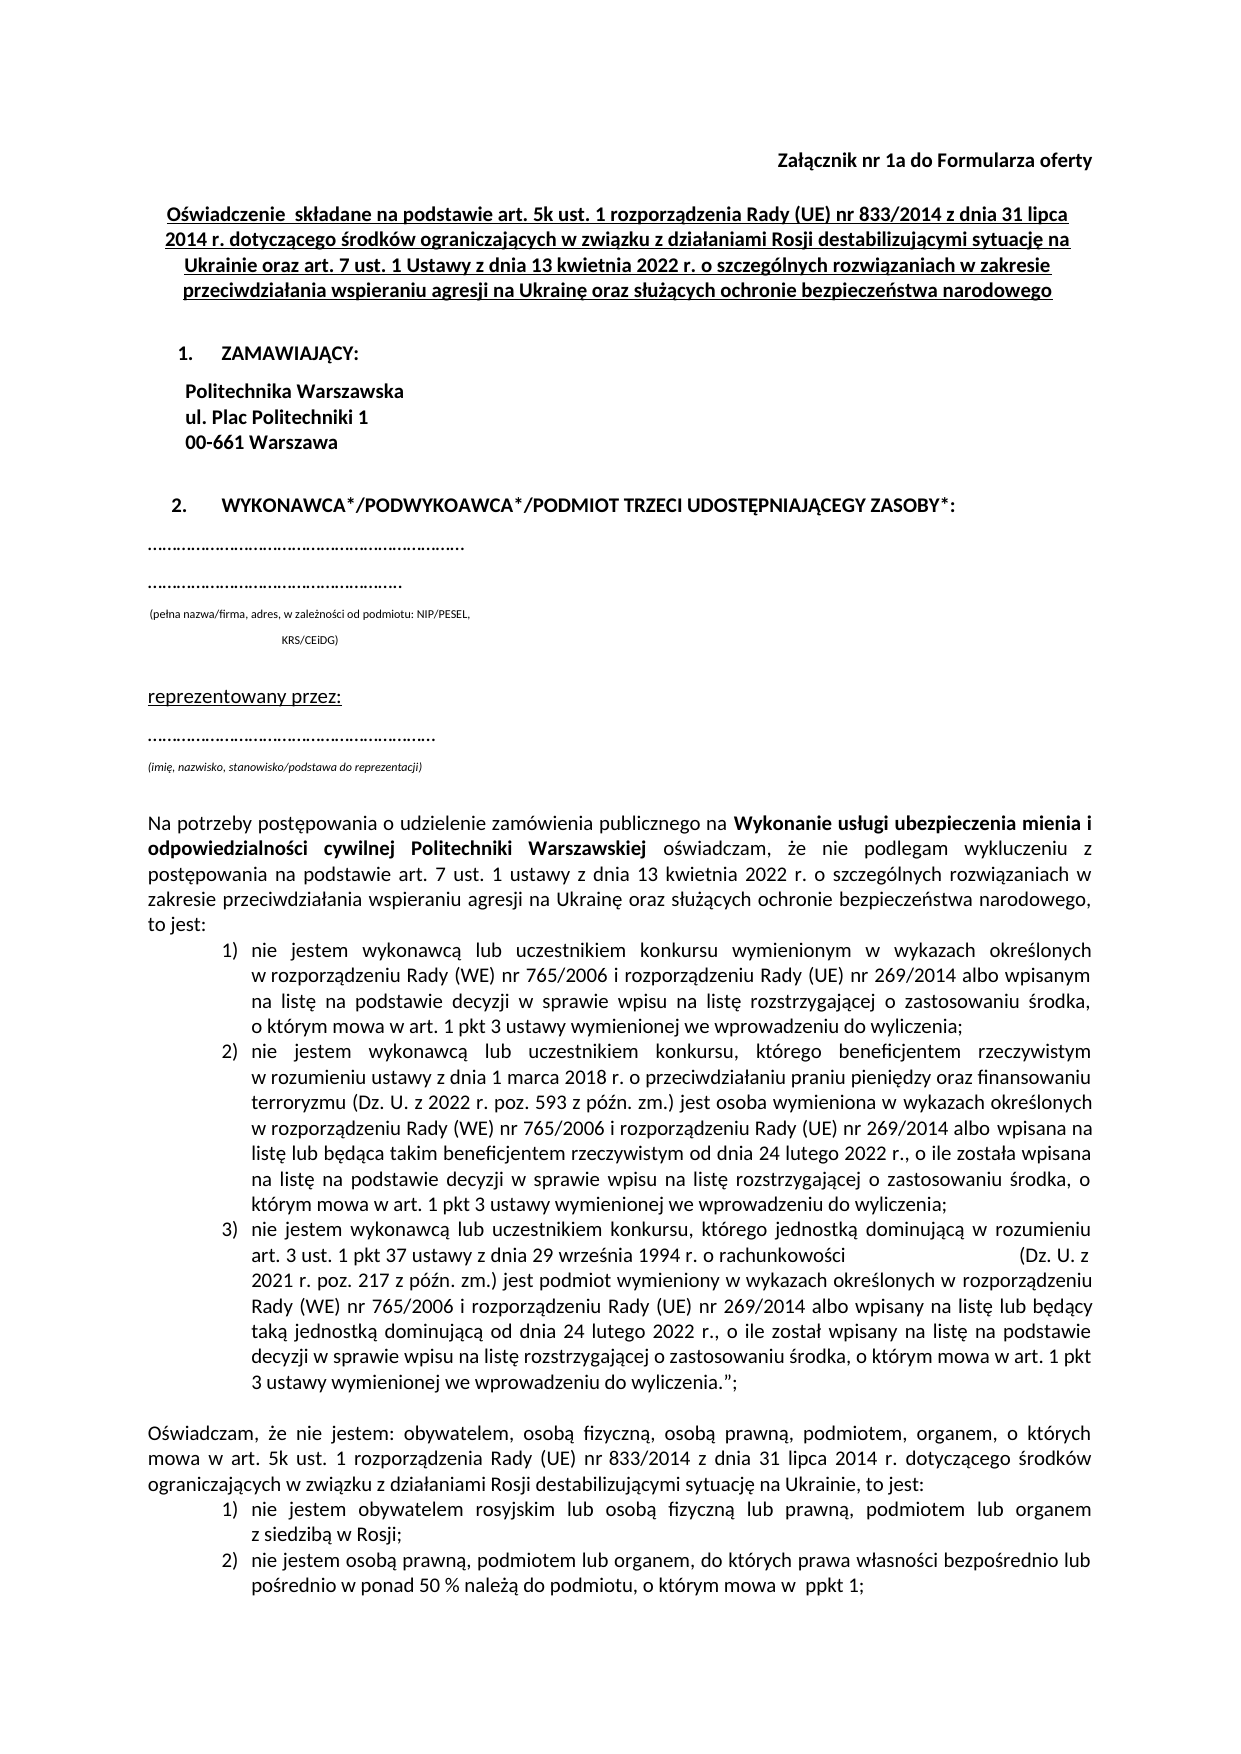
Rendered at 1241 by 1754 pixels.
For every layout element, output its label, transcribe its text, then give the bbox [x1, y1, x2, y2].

text (pełna nazwa/firma, adres, w zależności od podmiotu: NIP/PESEL, KRS/CEiDG) [148, 607, 472, 658]
text reprezentowany przez: [148, 683, 1093, 708]
text Politechnika Warszawska [185, 378, 1088, 404]
list ZAMAWIAJĄCY: [177, 341, 1088, 366]
list nie jestem wykonawcą lub uczestnikiem konkursu wymienionym w wykazach określonych w rozporządzeniu Rady (WE) nr 765/2006 i rozporządzeniu Rady (UE) nr 269/2014 albo wpisanym na listę na podstawie decyzji w sprawie wpisu na listę rozstrzygającej o zastosowaniu środka, o którym mowa w art. 1 pkt 3 ustawy wymienionej we wprowadzeniu do wyliczenia; [221, 937, 1093, 1039]
text …………………………………………………… [148, 721, 472, 746]
text 00-661 Warszawa [185, 429, 1088, 455]
text Oświadczam, że nie jestem: obywatelem, osobą fizyczną, osobą prawną, podmiotem, organem, o których mowa w art. 5k ust. 1 rozporządzenia Rady (UE) nr 833/2014 z dnia 31 lipca 2014 r. dotyczącego środków ograniczających w związku z działaniami Rosji destabilizującymi sytuację na Ukrainie, to jest: [148, 1420, 1093, 1496]
text Załącznik nr 1a do Formularza oferty [177, 148, 1093, 173]
list WYKONAWCA*/PODWYKOAWCA*/PODMIOT TRZECI UDOSTĘPNIAJĄCEGY ZASOBY*: [142, 493, 1093, 518]
text ul. Plac Politechniki 1 [185, 404, 1088, 429]
text Oświadczenie składane na podstawie art. 5k ust. 1 rozporządzenia Rady (UE) nr 833/2014 z dnia 31 lipca 2014 r. dotyczącego środków ograniczających w związku z działaniami Rosji destabilizującymi sytuację na Ukrainie oraz art. 7 ust. 1 Ustawy z dnia 13 kwietnia 2022 r. o szczególnych rozwiązaniach w zakresie przeciwdziałania wspieraniu agresji na Ukrainę oraz służących ochronie bezpieczeństwa narodowego [148, 201, 1088, 303]
text Na potrzeby postępowania o udzielenie zamówienia publicznego na Wykonanie usługi ubezpieczenia mienia i odpowiedzialności cywilnej Politechniki Warszawskiej oświadczam, że nie podlegam wykluczeniu z postępowania na podstawie art. 7 ust. 1 ustawy z dnia 13 kwietnia 2022 r. o szczególnych rozwiązaniach w zakresie przeciwdziałania wspieraniu agresji na Ukrainę oraz służących ochronie bezpieczeństwa narodowego, to jest: [148, 810, 1093, 937]
list nie jestem obywatelem rosyjskim lub osobą fizyczną lub prawną, podmiotem lub organem z siedzibą w Rosji; [221, 1496, 1093, 1547]
list nie jestem osobą prawną, podmiotem lub organem, do których prawa własności bezpośrednio lub pośrednio w ponad 50 % należą do podmiotu, o którym mowa w ppkt 1; [221, 1547, 1093, 1598]
list nie jestem wykonawcą lub uczestnikiem konkursu, którego beneficjentem rzeczywistym w rozumieniu ustawy z dnia 1 marca 2018 r. o przeciwdziałaniu praniu pieniędzy oraz finansowaniu terroryzmu (Dz. U. z 2022 r. poz. 593 z późn. zm.) jest osoba wymieniona w wykazach określonych w rozporządzeniu Rady (WE) nr 765/2006 i rozporządzeniu Rady (UE) nr 269/2014 albo wpisana na listę lub będąca takim beneficjentem rzeczywistym od dnia 24 lutego 2022 r., o ile została wpisana na listę na podstawie decyzji w sprawie wpisu na listę rozstrzygającej o zastosowaniu środka, o którym mowa w art. 1 pkt 3 ustawy wymienionej we wprowadzeniu do wyliczenia; [221, 1039, 1093, 1217]
text (imię, nazwisko, stanowisko/podstawa do reprezentacji) [148, 759, 472, 784]
list nie jestem wykonawcą lub uczestnikiem konkursu, którego jednostką dominującą w rozumieniu art. 3 ust. 1 pkt 37 ustawy z dnia 29 września 1994 r. o rachunkowości (Dz. U. z 2021 r. poz. 217 z późn. zm.) jest podmiot wymieniony w wykazach określonych w rozporządzeniu Rady (WE) nr 765/2006 i rozporządzeniu Rady (UE) nr 269/2014 albo wpisany na listę lub będący taką jednostką dominującą od dnia 24 lutego 2022 r., o ile został wpisany na listę na podstawie decyzji w sprawie wpisu na listę rozstrzygającej o zastosowaniu środka, o którym mowa w art. 1 pkt 3 ustawy wymienionej we wprowadzeniu do wyliczenia.”; [221, 1217, 1093, 1394]
text ……………………………………………………………………………………………………….. [148, 531, 472, 594]
